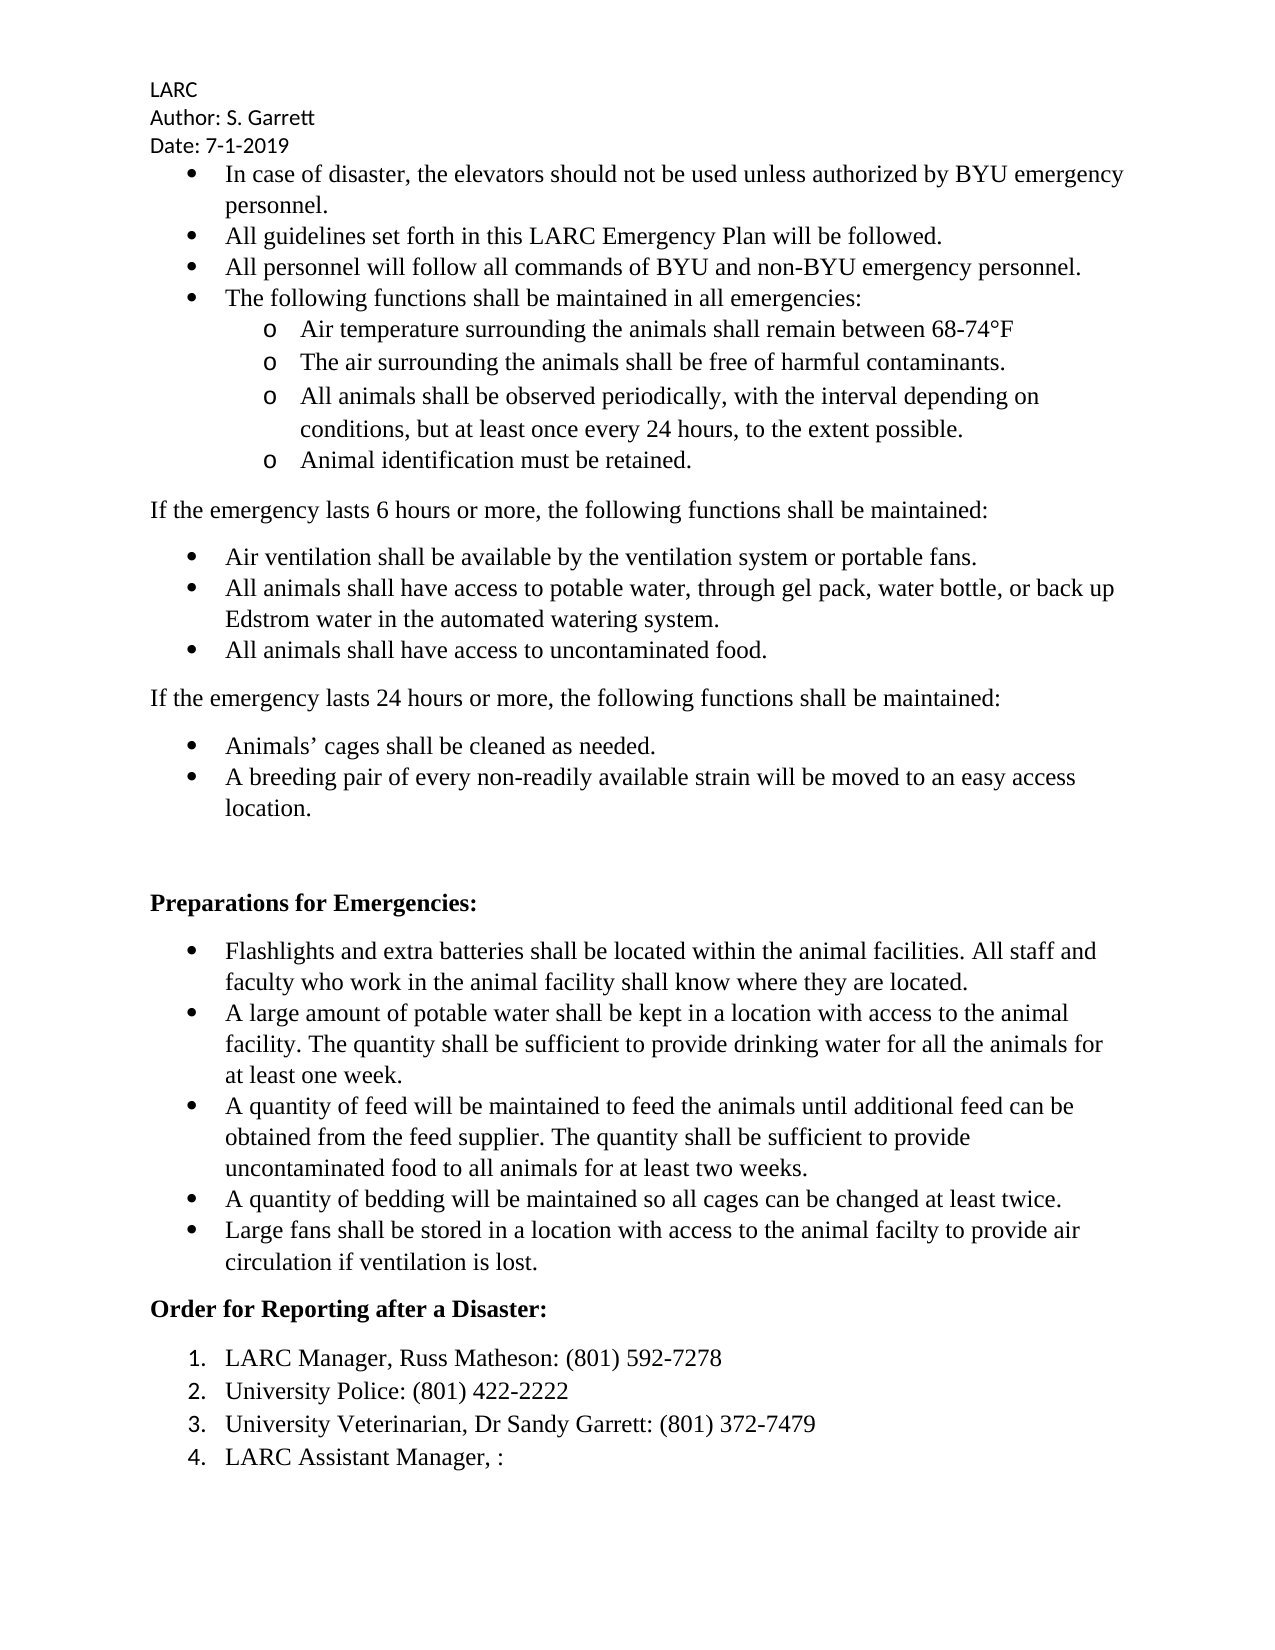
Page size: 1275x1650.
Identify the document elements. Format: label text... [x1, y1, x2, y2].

text Preparations for Emergencies: [150, 888, 1125, 917]
list Large fans shall be stored in a location with access to the animal facilty to provide air circulation if ventilation is lost. [187, 1216, 1125, 1275]
list Animal identification must be retained. [262, 445, 1125, 476]
list LARC Assistant Manager, : [187, 1441, 1125, 1471]
list All animals shall have access to uncontaminated food. [187, 636, 1125, 664]
list University Veterinarian, Dr Sandy Garrett: (801) 372-7479 [187, 1408, 1125, 1438]
list Air ventilation shall be available by the ventilation system or portable fans. [187, 542, 1125, 571]
list Flashlights and extra batteries shall be located within the animal facilities. All staff and faculty who work in the animal facility shall know where they are located. [187, 936, 1125, 996]
text If the emergency lasts 24 hours or more, the following functions shall be maintained: [150, 683, 1125, 712]
list All animals shall be observed periodically, with the interval depending on conditions, but at least once every 24 hours, to the extent possible. [262, 381, 1125, 443]
list All animals shall have access to potable water, through gel pack, water bottle, or back up Edstrom water in the automated watering system. [187, 573, 1125, 633]
list A quantity of bedding will be maintained so all cages can be changed at least twice. [187, 1184, 1125, 1213]
text Order for Reporting after a Disaster: [150, 1294, 1125, 1323]
list A quantity of feed will be maintained to feed the animals until additional feed can be obtained from the feed supplier. The quantity shall be sufficient to provide uncontaminated food to all animals for at least two weeks. [187, 1091, 1125, 1182]
list The following functions shall be maintained in all emergencies: [187, 283, 1125, 312]
list University Police: (801) 422-2222 [187, 1375, 1125, 1406]
list Air temperature surrounding the animals shall remain between 68-74°F [262, 314, 1125, 345]
list A breeding pair of every non-readily available strain will be moved to an easy access location. [187, 762, 1125, 822]
list LARC Manager, Russ Matheson: (801) 592-7278 [187, 1342, 1125, 1373]
list All guidelines set forth in this LARC Emergency Plan will be followed. [187, 221, 1125, 250]
list Animals’ cages shall be cleaned as needed. [187, 731, 1125, 760]
list A large amount of potable water shall be kept in a location with access to the animal facility. The quantity shall be sufficient to provide drinking water for all the animals for at least one week. [187, 998, 1125, 1089]
list All personnel will follow all commands of BYU and non-BYU emergency personnel. [187, 252, 1125, 281]
list In case of disaster, the elevators should not be used unless authorized by BYU emergency personnel. [187, 159, 1125, 219]
text If the emergency lasts 6 hours or more, the following functions shall be maintained: [150, 495, 1125, 523]
list The air surrounding the animals shall be free of harmful contaminants. [262, 347, 1125, 378]
